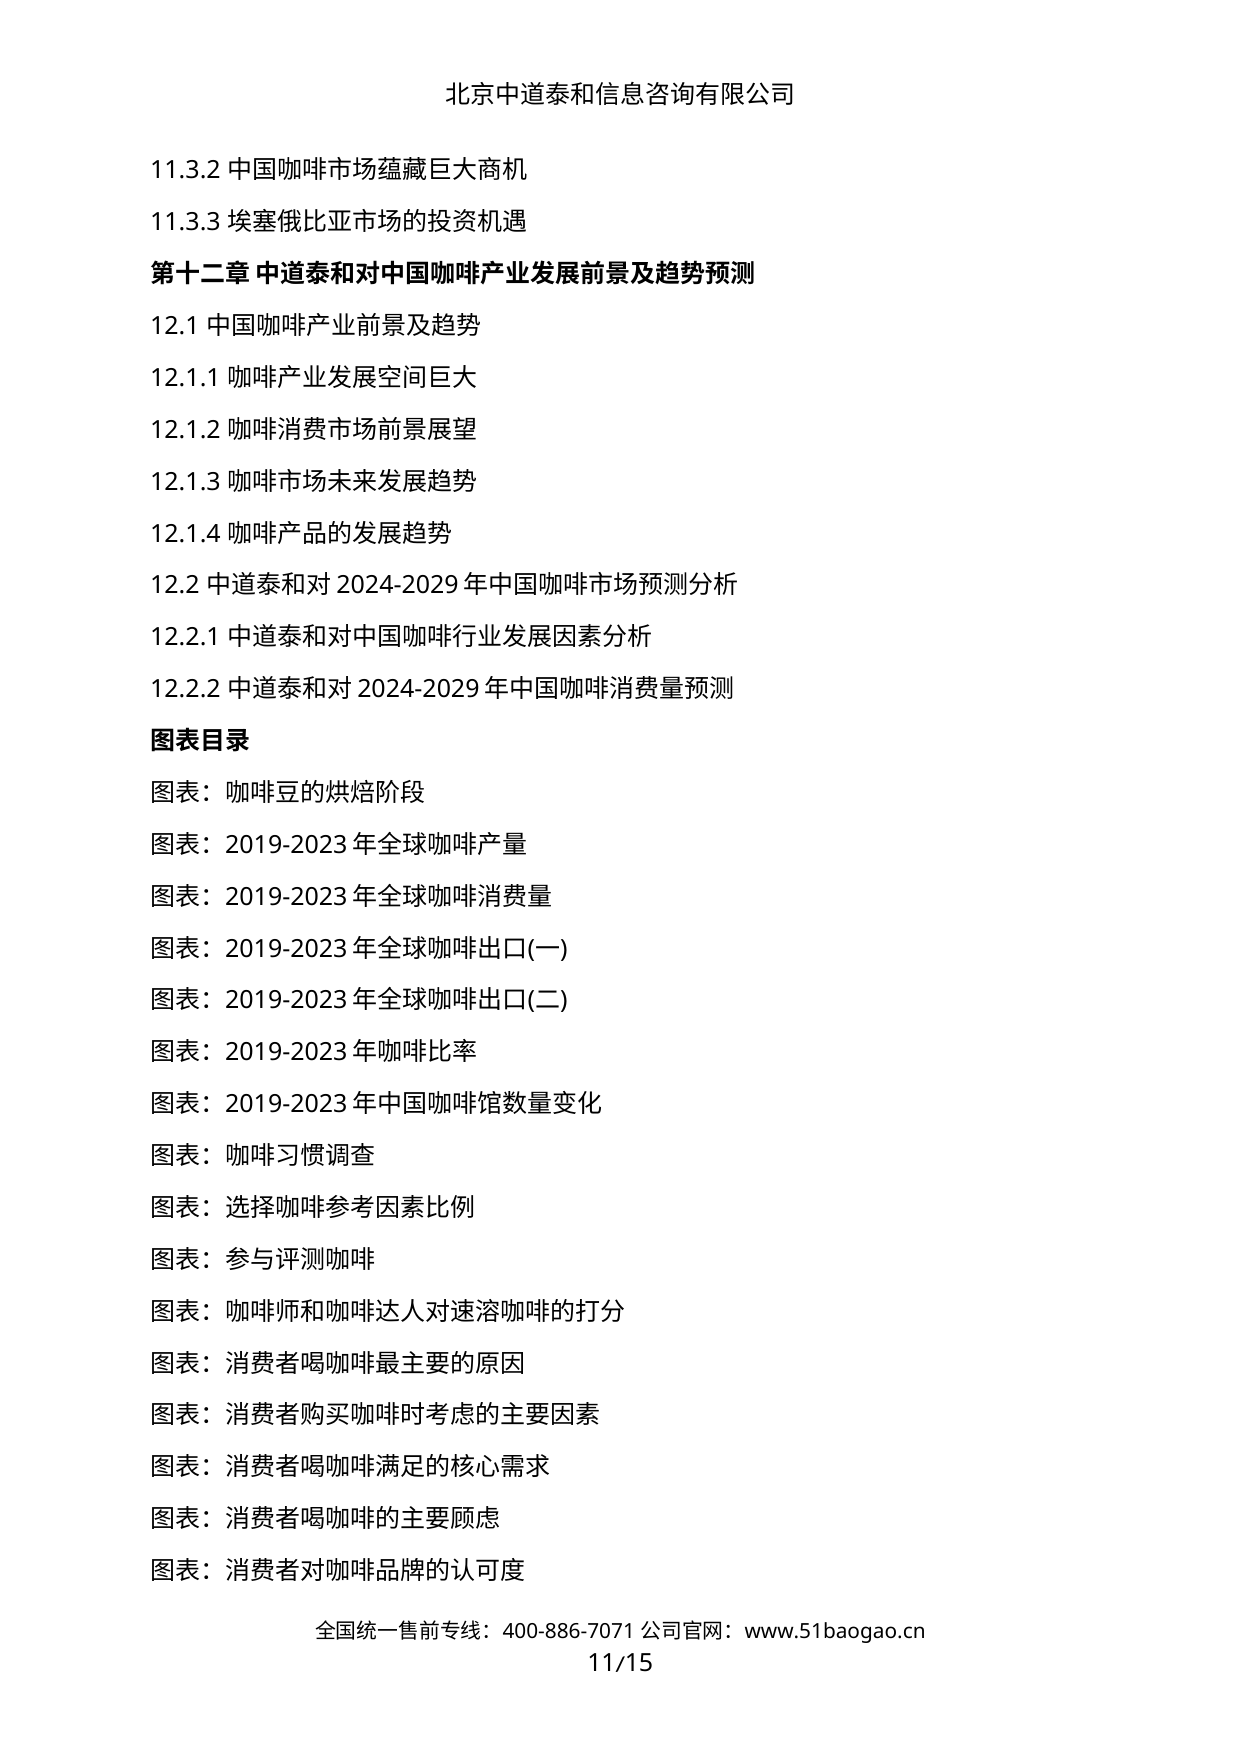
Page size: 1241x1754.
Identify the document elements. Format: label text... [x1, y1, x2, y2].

text 12.1.2 咖啡消费市场前景展望 [150, 409, 1090, 446]
text 图表：2019-2023年全球咖啡出口(一) [150, 928, 1090, 964]
text 图表：消费者喝咖啡最主要的原因 [150, 1343, 1090, 1379]
text 12.1.3 咖啡市场未来发展趋势 [150, 461, 1090, 497]
text 第十二章 中道泰和对中国咖啡产业发展前景及趋势预测 [150, 254, 1090, 290]
text 图表：2019-2023年全球咖啡产量 [150, 824, 1090, 861]
text 图表：2019-2023年咖啡比率 [150, 1032, 1090, 1068]
text 图表：消费者购买咖啡时考虑的主要因素 [150, 1395, 1090, 1431]
text 图表：参与评测咖啡 [150, 1239, 1090, 1276]
text 图表：消费者喝咖啡的主要顾虑 [150, 1499, 1090, 1535]
text 图表：消费者喝咖啡满足的核心需求 [150, 1447, 1090, 1483]
text 12.1.4 咖啡产品的发展趋势 [150, 513, 1090, 549]
text 图表：2019-2023年全球咖啡消费量 [150, 876, 1090, 912]
text 12.1.1 咖啡产业发展空间巨大 [150, 357, 1090, 394]
text 图表：咖啡习惯调查 [150, 1136, 1090, 1172]
text 图表：2019-2023年全球咖啡出口(二) [150, 980, 1090, 1016]
text 图表：选择咖啡参考因素比例 [150, 1187, 1090, 1224]
text 12.1 中国咖啡产业前景及趋势 [150, 306, 1090, 342]
text 11.3.3 埃塞俄比亚市场的投资机遇 [150, 202, 1090, 238]
text 12.2.1 中道泰和对中国咖啡行业发展因素分析 [150, 617, 1090, 653]
text 图表目录 [150, 721, 1090, 757]
text 图表：2019-2023年中国咖啡馆数量变化 [150, 1084, 1090, 1120]
text 图表：咖啡豆的烘焙阶段 [150, 772, 1090, 809]
text 11.3.2 中国咖啡市场蕴藏巨大商机 [150, 150, 1090, 186]
text 图表：咖啡师和咖啡达人对速溶咖啡的打分 [150, 1291, 1090, 1327]
text 12.2.2 中道泰和对2024-2029年中国咖啡消费量预测 [150, 669, 1090, 705]
text 12.2 中道泰和对2024-2029年中国咖啡市场预测分析 [150, 565, 1090, 601]
text 图表：消费者对咖啡品牌的认可度 [150, 1551, 1090, 1587]
